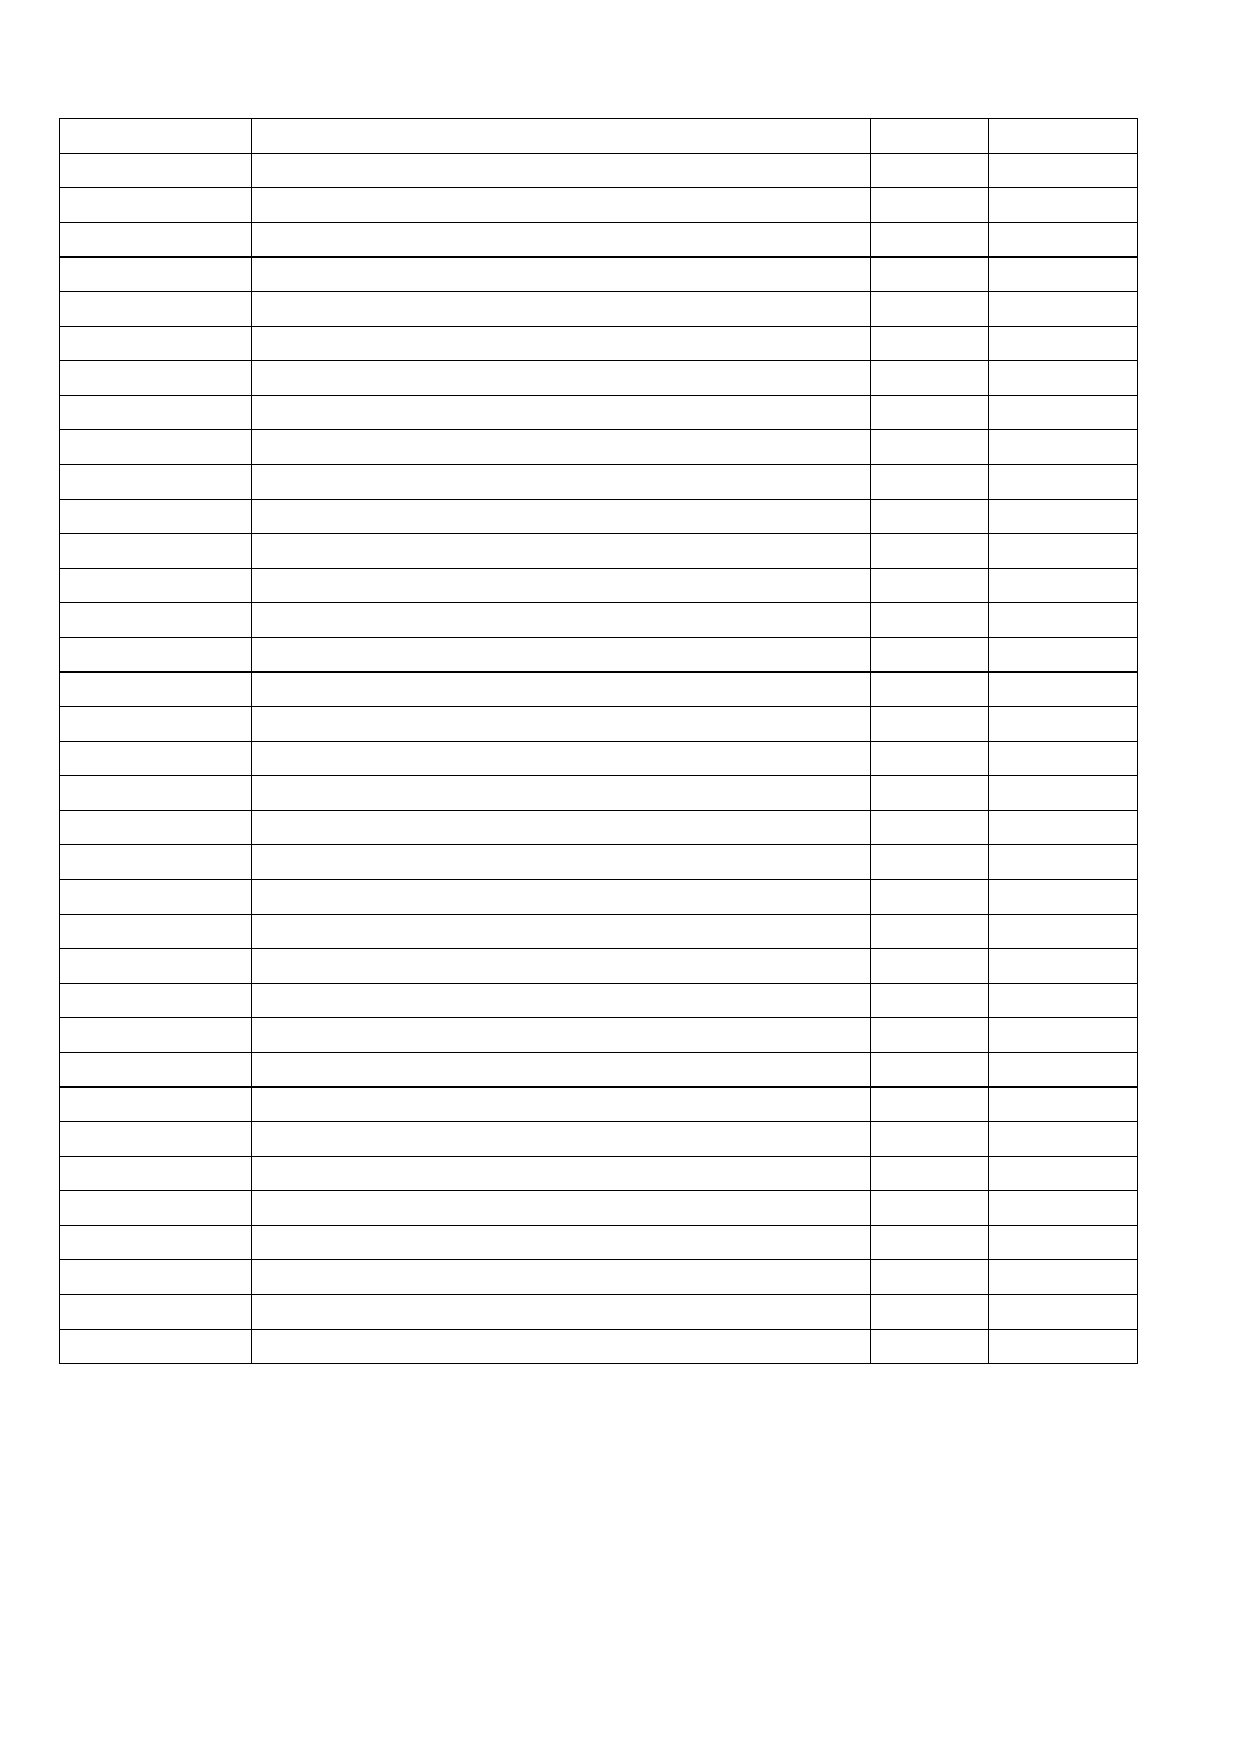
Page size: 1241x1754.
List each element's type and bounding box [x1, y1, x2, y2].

table_cell [60, 638, 251, 671]
table_cell [989, 1122, 1137, 1156]
table_cell [871, 1260, 988, 1294]
table_cell [871, 292, 988, 326]
table_cell [60, 1295, 251, 1328]
table_cell [989, 119, 1137, 153]
table_cell [60, 1330, 251, 1363]
table_cell [252, 258, 870, 291]
table_cell [989, 1053, 1137, 1086]
table_cell [60, 880, 251, 913]
table_cell [989, 534, 1137, 568]
table_cell [871, 1157, 988, 1190]
table_cell [989, 292, 1137, 326]
table_cell [871, 430, 988, 464]
table_cell [871, 811, 988, 844]
table_cell [60, 1157, 251, 1190]
table_cell [60, 154, 251, 187]
table_cell [989, 223, 1137, 256]
table_cell [252, 603, 870, 637]
table_cell [60, 603, 251, 637]
table_cell [871, 1018, 988, 1052]
table_cell [871, 188, 988, 222]
table_cell [60, 534, 251, 568]
table_cell [252, 1295, 870, 1328]
table_cell [252, 188, 870, 222]
table_cell [989, 154, 1137, 187]
table_cell [989, 673, 1137, 706]
table_cell [871, 465, 988, 498]
table_cell [252, 534, 870, 568]
table_cell [252, 638, 870, 671]
table_cell [871, 569, 988, 602]
table_cell [871, 638, 988, 671]
table_cell [989, 327, 1137, 360]
table_cell [871, 1295, 988, 1328]
table_cell [989, 1191, 1137, 1225]
table_cell [60, 742, 251, 775]
table_cell [252, 811, 870, 844]
table_cell [252, 1226, 870, 1259]
table_cell [989, 1226, 1137, 1259]
table_cell [60, 1122, 251, 1156]
table_cell [252, 430, 870, 464]
table_cell [60, 465, 251, 498]
table_cell [252, 500, 870, 533]
table_cell [252, 1053, 870, 1086]
table_cell [989, 845, 1137, 879]
table_cell [60, 119, 251, 153]
table_cell [871, 845, 988, 879]
table_cell [252, 1260, 870, 1294]
table_cell [871, 603, 988, 637]
table_cell [252, 396, 870, 429]
table_cell [871, 1226, 988, 1259]
table_cell [252, 223, 870, 256]
table_cell [989, 569, 1137, 602]
table_cell [60, 1260, 251, 1294]
table_cell [60, 500, 251, 533]
table_cell [252, 742, 870, 775]
table_cell [60, 1088, 251, 1121]
table_cell [989, 1330, 1137, 1363]
table_cell [871, 673, 988, 706]
table_cell [252, 292, 870, 326]
table_cell [252, 707, 870, 741]
table_cell [252, 1088, 870, 1121]
table_cell [989, 430, 1137, 464]
table_cell [60, 396, 251, 429]
table_cell [989, 465, 1137, 498]
table_cell [60, 673, 251, 706]
table_cell [871, 707, 988, 741]
table_cell [871, 984, 988, 1017]
table_cell [252, 949, 870, 983]
table_cell [60, 1191, 251, 1225]
table_cell [989, 984, 1137, 1017]
table_cell [989, 1157, 1137, 1190]
table_cell [989, 361, 1137, 395]
table_cell [252, 361, 870, 395]
table_cell [989, 1260, 1137, 1294]
table_cell [871, 1053, 988, 1086]
table_cell [871, 915, 988, 948]
table_cell [871, 258, 988, 291]
table_cell [252, 880, 870, 913]
table_cell [871, 154, 988, 187]
table_cell [871, 1191, 988, 1225]
table_cell [60, 1018, 251, 1052]
table_cell [60, 811, 251, 844]
table_cell [989, 915, 1137, 948]
table_cell [871, 1330, 988, 1363]
table_cell [989, 396, 1137, 429]
table_cell [60, 915, 251, 948]
table_cell [252, 465, 870, 498]
table_cell [871, 534, 988, 568]
table_cell [871, 500, 988, 533]
table_cell [871, 1122, 988, 1156]
table_cell [252, 327, 870, 360]
table_cell [60, 223, 251, 256]
table_cell [252, 845, 870, 879]
table_cell [60, 776, 251, 810]
table_cell [252, 984, 870, 1017]
table_cell [60, 1053, 251, 1086]
table_cell [989, 1018, 1137, 1052]
table_cell [989, 638, 1137, 671]
table_cell [252, 119, 870, 153]
table_cell [871, 119, 988, 153]
table_cell [60, 188, 251, 222]
table_cell [60, 1226, 251, 1259]
table_cell [60, 292, 251, 326]
table_cell [252, 776, 870, 810]
table_cell [252, 1122, 870, 1156]
table_cell [989, 603, 1137, 637]
table_cell [989, 1295, 1137, 1328]
table_cell [871, 223, 988, 256]
table_cell [871, 361, 988, 395]
table_cell [60, 430, 251, 464]
table_cell [871, 396, 988, 429]
table_cell [252, 1330, 870, 1363]
table_cell [989, 811, 1137, 844]
table_cell [60, 327, 251, 360]
table_cell [989, 880, 1137, 913]
table_cell [252, 673, 870, 706]
table_cell [989, 707, 1137, 741]
table_cell [252, 154, 870, 187]
table_cell [989, 258, 1137, 291]
table_cell [989, 1088, 1137, 1121]
table_cell [60, 845, 251, 879]
table_cell [989, 188, 1137, 222]
table_cell [60, 361, 251, 395]
table_cell [871, 949, 988, 983]
table_cell [989, 949, 1137, 983]
table_cell [252, 915, 870, 948]
table_cell [989, 500, 1137, 533]
table_cell [60, 569, 251, 602]
table_cell [871, 880, 988, 913]
table_cell [871, 776, 988, 810]
table_cell [60, 707, 251, 741]
table_cell [60, 984, 251, 1017]
table_cell [60, 949, 251, 983]
table_cell [252, 1191, 870, 1225]
table_cell [60, 258, 251, 291]
table_cell [871, 327, 988, 360]
table_cell [252, 569, 870, 602]
table_cell [989, 742, 1137, 775]
table_cell [252, 1157, 870, 1190]
table_cell [252, 1018, 870, 1052]
table_cell [871, 742, 988, 775]
table_cell [871, 1088, 988, 1121]
table_cell [989, 776, 1137, 810]
